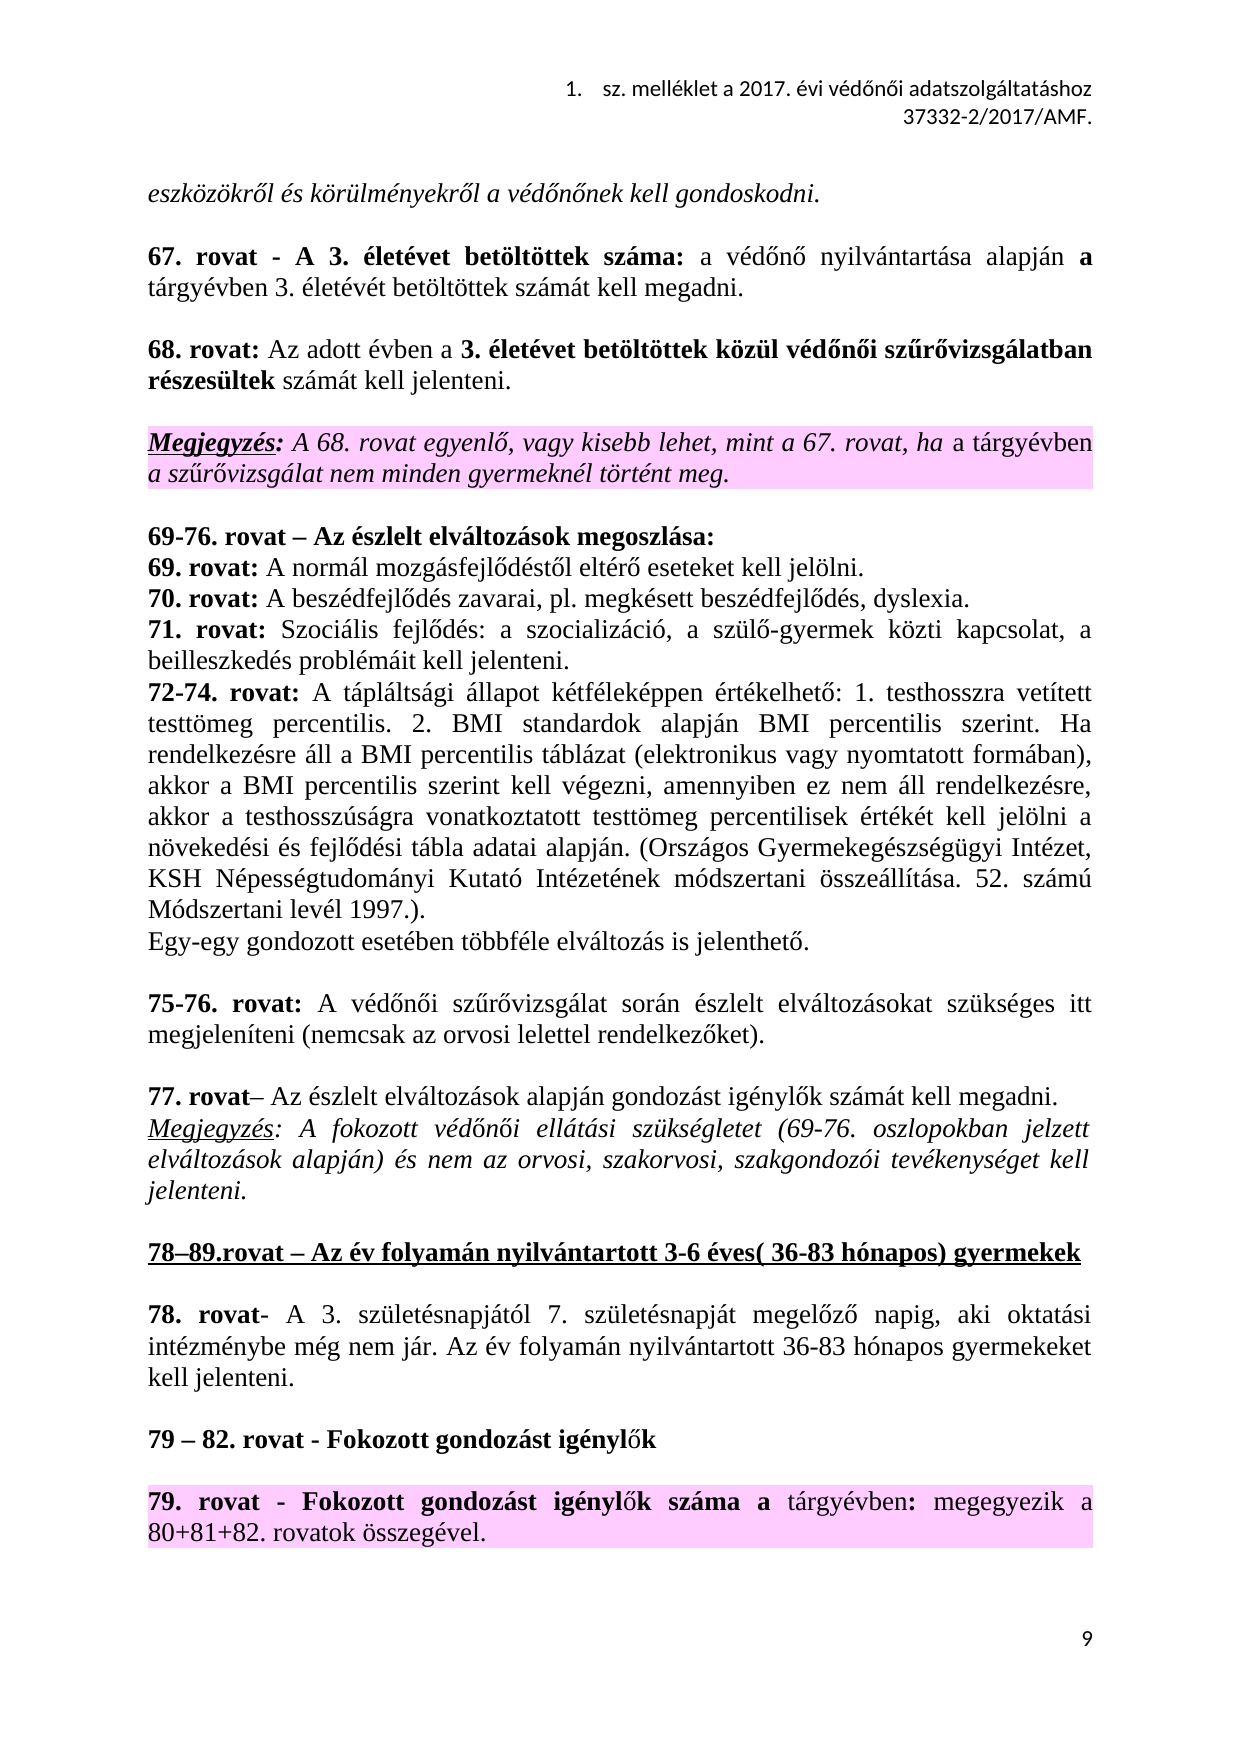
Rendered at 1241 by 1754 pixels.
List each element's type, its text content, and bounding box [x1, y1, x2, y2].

text 69-76. rovat – Az észlelt elváltozások megoszlása: [148, 520, 1093, 551]
text 78. rovat- A 3. születésnapjától 7. születésnapját megelőző napig, aki oktatási intézménybe még nem jár. Az év folyamán nyilvántartott 36-83 hónapos gyermekeket kell jelenteni. [148, 1298, 1093, 1392]
text 78–89.rovat – Az év folyamán nyilvántartott 3-6 éves( 36-83 hónapos) gyermekek [148, 1236, 1093, 1267]
text 79. rovat - Fokozott gondozást igénylők száma a tárgyévben: megegyezik a 80+81+82. rovatok összegével. [148, 1485, 1093, 1548]
text 71. rovat: Szociális fejlődés: a szocializáció, a szülő-gyermek közti kapcsolat, a beilleszkedés problémáit kell jelenteni. [148, 613, 1093, 676]
text Megjegyzés: A fokozott védőnői ellátási szükségletet (69-76. oszlopokban jelzett elváltozások alapján) és nem az orvosi, szakorvosi, szakgondozói tevékenységet kell jelenteni. [148, 1112, 1093, 1205]
text 67. rovat - A 3. életévet betöltöttek száma: a védőnő nyilvántartása alapján a tárgyévben 3. életévét betöltöttek számát kell megadni. [148, 239, 1093, 302]
text 72-74. rovat: A tápláltsági állapot kétféleképpen értékelhető: 1. testhosszra vetített testtömeg percentilis. 2. BMI standardok alapján BMI percentilis szerint. Ha rendelkezésre áll a BMI percentilis táblázat (elektronikus vagy nyomtatott formában), akkor a BMI percentilis szerint kell végezni, amennyiben ez nem áll rendelkezésre, akkor a testhosszúságra vonatkoztatott testtömeg percentilisek értékét kell jelölni a növekedési és fejlődési tábla adatai alapján. (Országos Gyermekegészségügyi Intézet, KSH Népességtudományi Kutató Intézetének módszertani összeállítása. 52. számú Módszertani levél 1997.). [148, 676, 1093, 925]
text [148, 177, 1093, 208]
text 69. rovat: A normál mozgásfejlődéstől eltérő eseteket kell jelölni. [148, 551, 1093, 582]
text Megjegyzés: A 68. rovat egyenlő, vagy kisebb lehet, mint a 67. rovat, ha a tárgyévben a szűrővizsgálat nem minden gyermeknél történt meg. [148, 426, 1093, 489]
text 79 – 82. rovat - Fokozott gondozást igénylők [148, 1423, 1093, 1454]
text Egy-egy gondozott esetében többféle elváltozás is jelenthető. [148, 925, 1093, 956]
text 68. rovat: Az adott évben a 3. életévet betöltöttek közül védőnői szűrővizsgálatban részesültek számát kell jelenteni. [148, 333, 1093, 395]
text 75-76. rovat: A védőnői szűrővizsgálat során észlelt elváltozásokat szükséges itt megjeleníteni (nemcsak az orvosi lelettel rendelkezőket). [148, 987, 1093, 1049]
text 70. rovat: A beszédfejlődés zavarai, pl. megkésett beszédfejlődés, dyslexia. [148, 582, 1093, 613]
text 77. rovat– Az észlelt elváltozások alapján gondozást igénylők számát kell megadni. [148, 1081, 1093, 1112]
